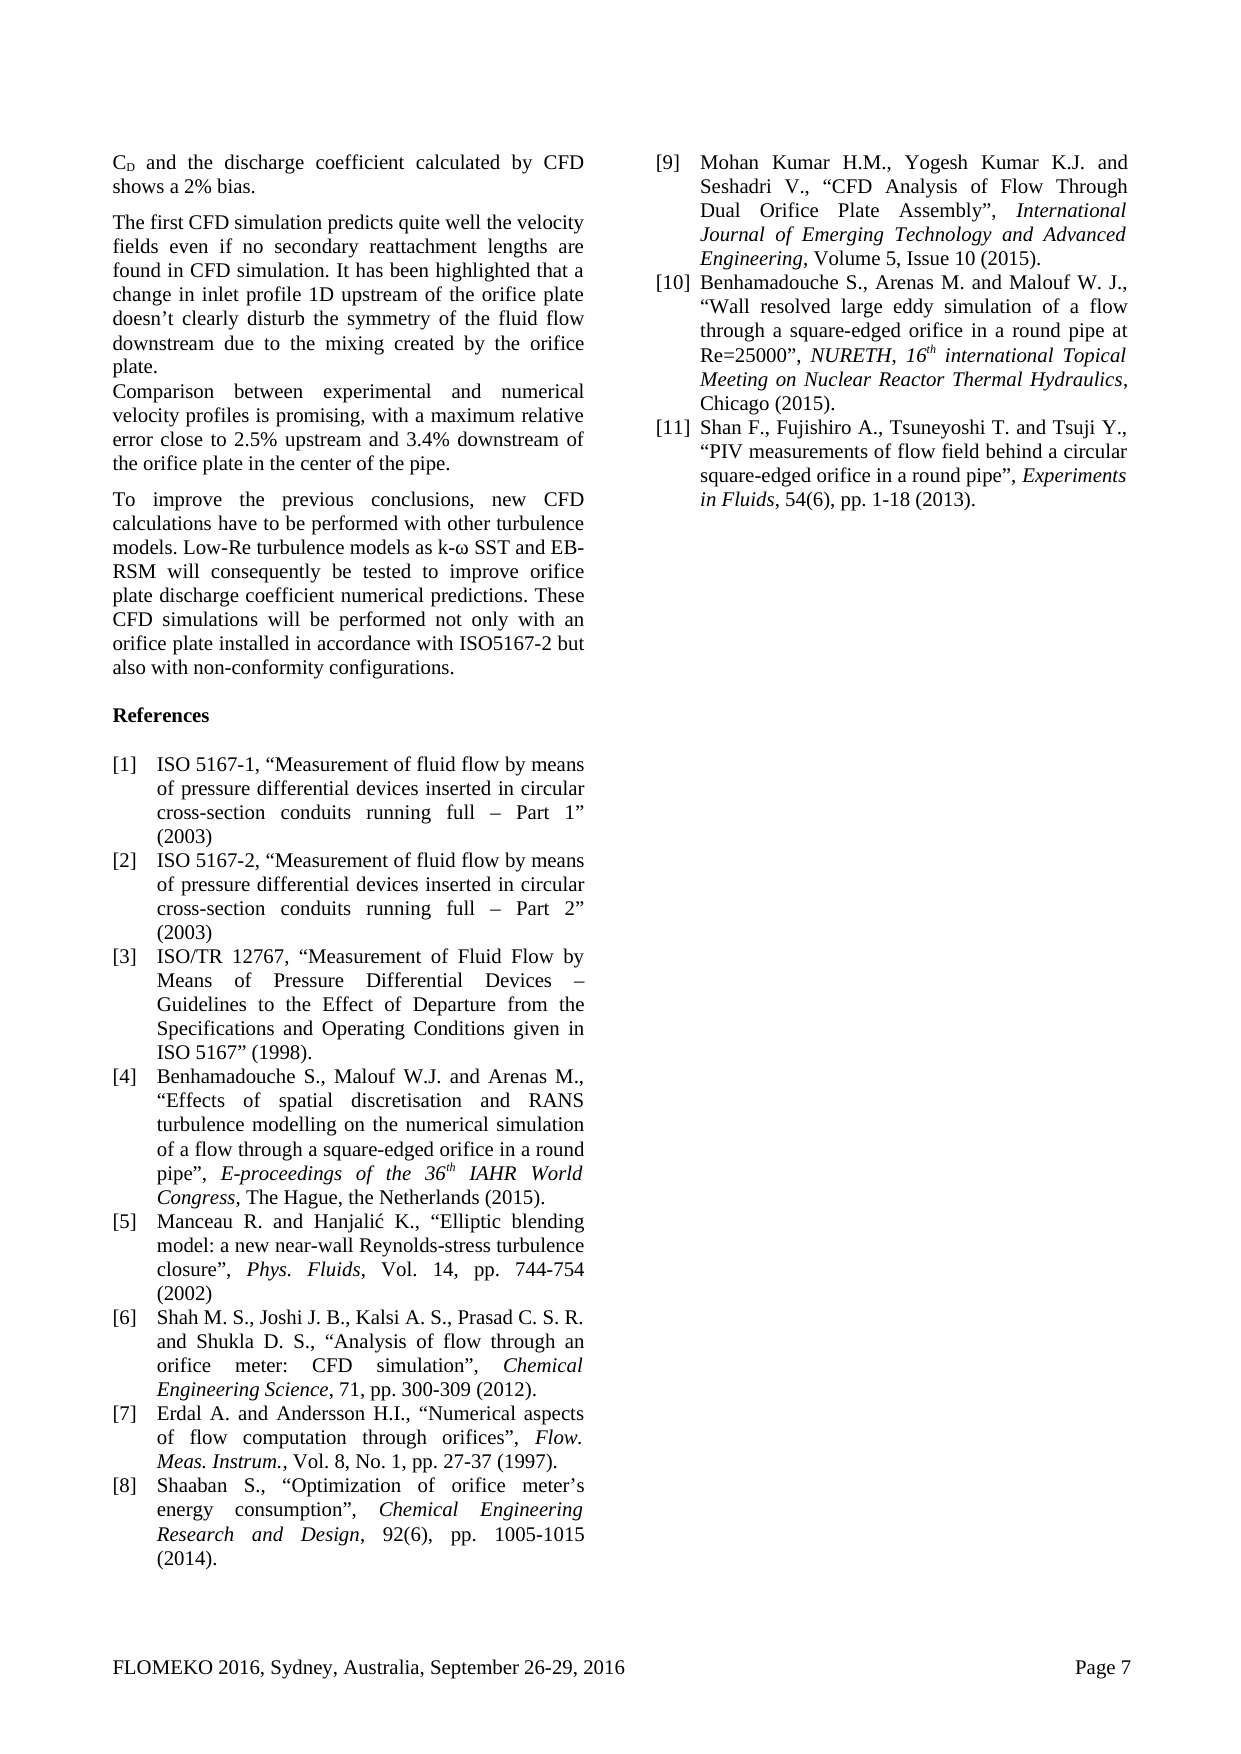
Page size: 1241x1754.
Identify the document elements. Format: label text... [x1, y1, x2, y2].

list ISO 5167-1, “Measurement of fluid flow by means of pressure differential devices inserted in circular cross-section conduits running full – Part 1” (2003) [112, 751, 585, 848]
list Mohan Kumar H.M., Yogesh Kumar K.J. and Seshadri V., “CFD Analysis of Flow Through Dual Orifice Plate Assembly”, International Journal of Emerging Technology and Advanced Engineering, Volume 5, Issue 10 (2015). [656, 150, 1128, 270]
subtitle References [112, 703, 585, 727]
list Shaaban S., “Optimization of orifice meter’s energy consumption”, Chemical Engineering Research and Design, 92(6), pp. 1005-1015 (2014). [112, 1473, 585, 1569]
text Comparison between experimental and numerical velocity profiles is promising, with a maximum relative error close to 2.5% upstream and 3.4% downstream of the orifice plate in the center of the pipe. [112, 378, 585, 475]
list Erdal A. and Andersson H.I., “Numerical aspects of flow computation through orifices”, Flow. Meas. Instrum., Vol. 8, No. 1, pp. 27-37 (1997). [112, 1401, 585, 1473]
list Benhamadouche S., Arenas M. and Malouf W. J., “Wall resolved large eddy simulation of a flow through a square-edged orifice in a round pipe at Re=25000”, NURETH, 16th international Topical Meeting on Nuclear Reactor Thermal Hydraulics, Chicago (2015). [656, 270, 1128, 415]
list ISO/TR 12767, “Measurement of Fluid Flow by Means of Pressure Differential Devices – Guidelines to the Effect of Departure from the Specifications and Operating Conditions given in ISO 5167” (1998). [112, 944, 585, 1064]
list Benhamadouche S., Malouf W.J. and Arenas M., “Effects of spatial discretisation and RANS turbulence modelling on the numerical simulation of a flow through a square-edged orifice in a round pipe”, E-proceedings of the 36th IAHR World Congress, The Hague, the Netherlands (2015). [112, 1064, 585, 1209]
text The first CFD simulation predicts quite well the velocity fields even if no secondary reattachment lengths are found in CFD simulation. It has been highlighted that a change in inlet profile 1D upstream of the orifice plate doesn’t clearly disturb the symmetry of the fluid flow downstream due to the mixing created by the orifice plate. [112, 210, 585, 378]
list Manceau R. and Hanjalić K., “Elliptic blending model: a new near-wall Reynolds-stress turbulence closure”, Phys. Fluids, Vol. 14, pp. 744-754 (2002) [112, 1209, 585, 1305]
list ISO 5167-2, “Measurement of fluid flow by means of pressure differential devices inserted in circular cross-section conduits running full – Part 2” (2003) [112, 848, 585, 944]
text To improve the previous conclusions, new CFD calculations have to be performed with other turbulence models. Low-Re turbulence models as k-ω SST and EB-RSM will consequently be tested to improve orifice plate discharge coefficient numerical predictions. These CFD simulations will be performed not only with an orifice plate installed in accordance with ISO5167-2 but also with non-conformity configurations. [112, 487, 585, 679]
list Shan F., Fujishiro A., Tsuneyoshi T. and Tsuji Y., “PIV measurements of flow field behind a circular square-edged orifice in a round pipe”, Experiments in Fluids, 54(6), pp. 1-18 (2013). [656, 415, 1128, 511]
list Shah M. S., Joshi J. B., Kalsi A. S., Prasad C. S. R. and Shukla D. S., “Analysis of flow through an orifice meter: CFD simulation”, Chemical Engineering Science, 71, pp. 300-309 (2012). [112, 1305, 585, 1401]
